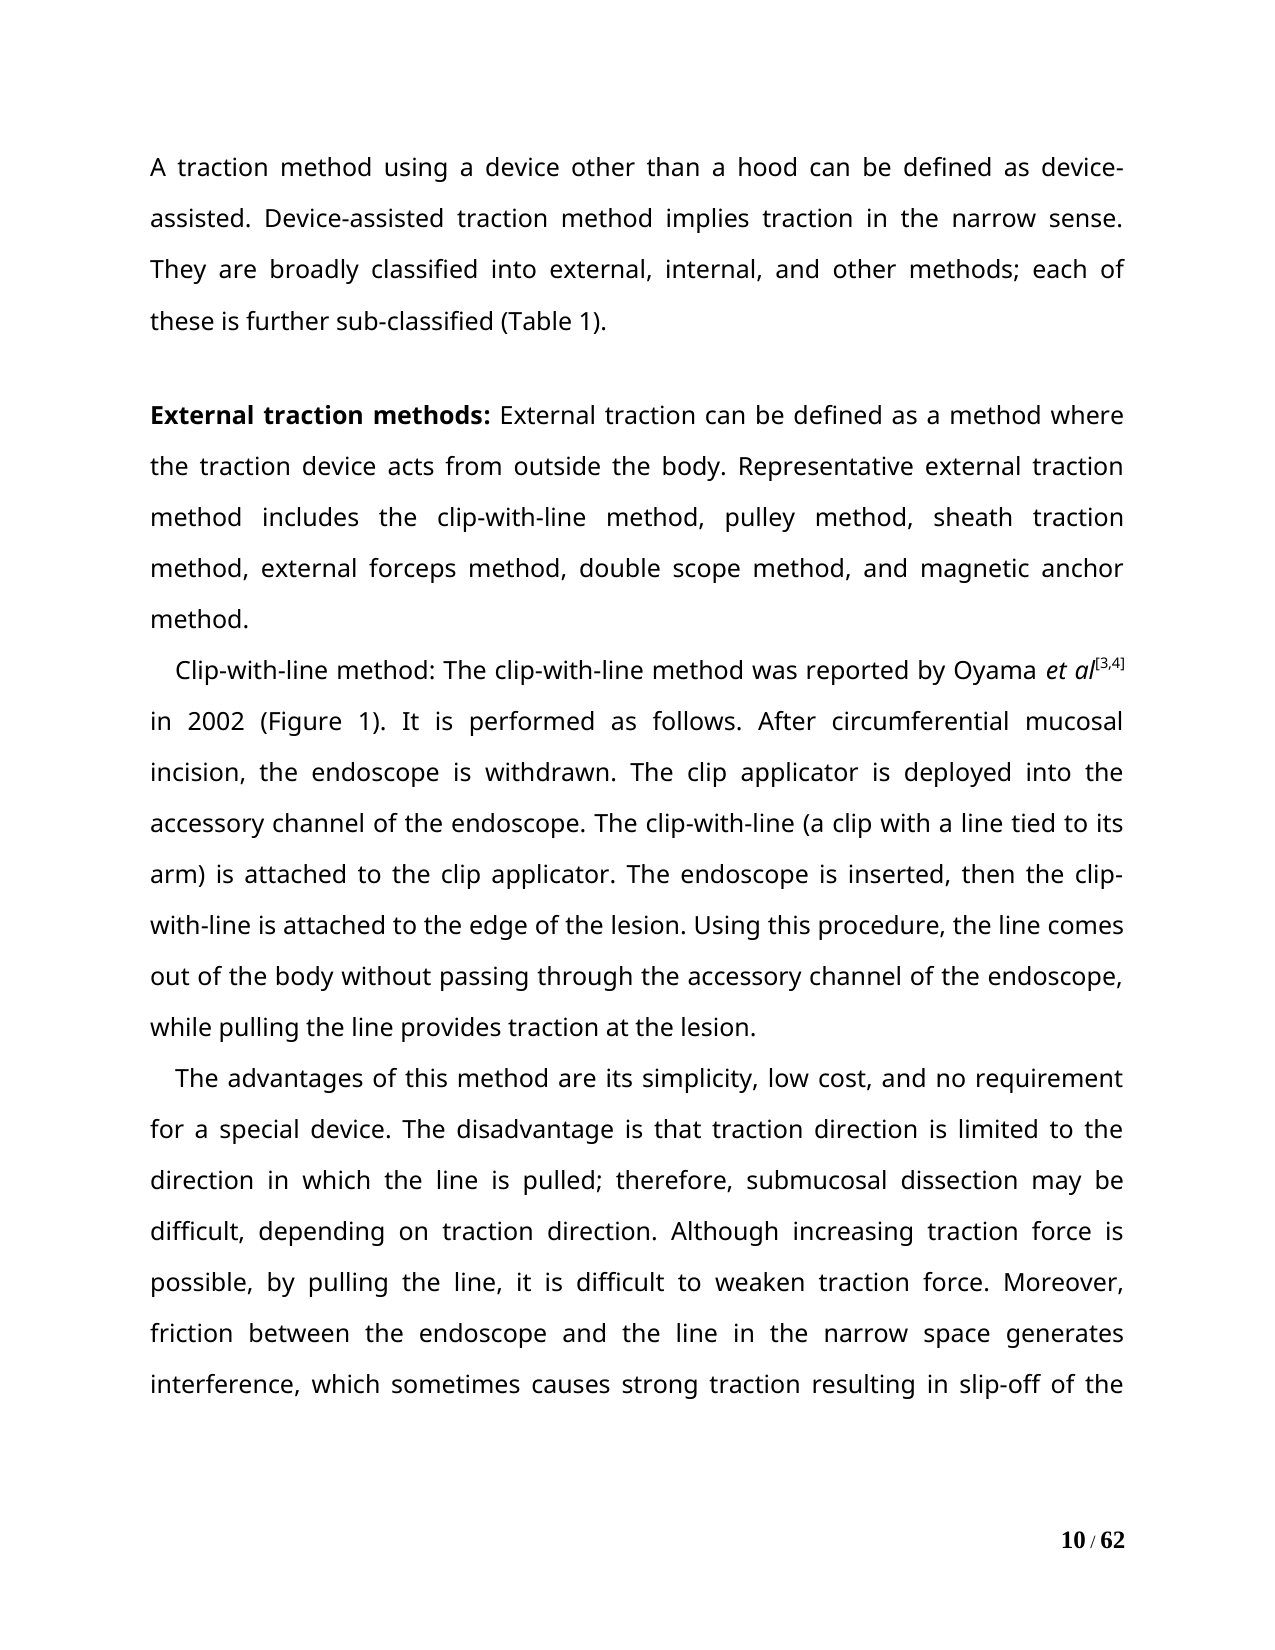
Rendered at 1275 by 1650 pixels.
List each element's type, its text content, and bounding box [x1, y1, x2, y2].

text A traction method using a device other than a hood can be defined as device-assisted. Device-assisted traction method implies traction in the narrow sense. They are broadly classified into external, internal, and other methods; each of these is further sub-classified (Table 1). [150, 150, 1125, 337]
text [150, 1061, 1125, 1401]
text External traction methods: External traction can be defined as a method where the traction device acts from outside the body. Representative external traction method includes the clip-with-line method, pulley method, sheath traction method, external forceps method, double scope method, and magnetic anchor method. [150, 397, 1125, 636]
text Clip-with-line method: The clip-with-line method was reported by Oyama et al[3,4] in 2002 (Figure 1). It is performed as follows. After circumferential mucosal incision, the endoscope is withdrawn. The clip applicator is deployed into the accessory channel of the endoscope. The clip-with-line (a clip with a line tied to its arm) is attached to the clip applicator. The endoscope is inserted, then the clip-with-line is attached to the edge of the lesion. Using this procedure, the line comes out of the body without passing through the accessory channel of the endoscope, while pulling the line provides traction at the lesion. [150, 652, 1125, 1044]
